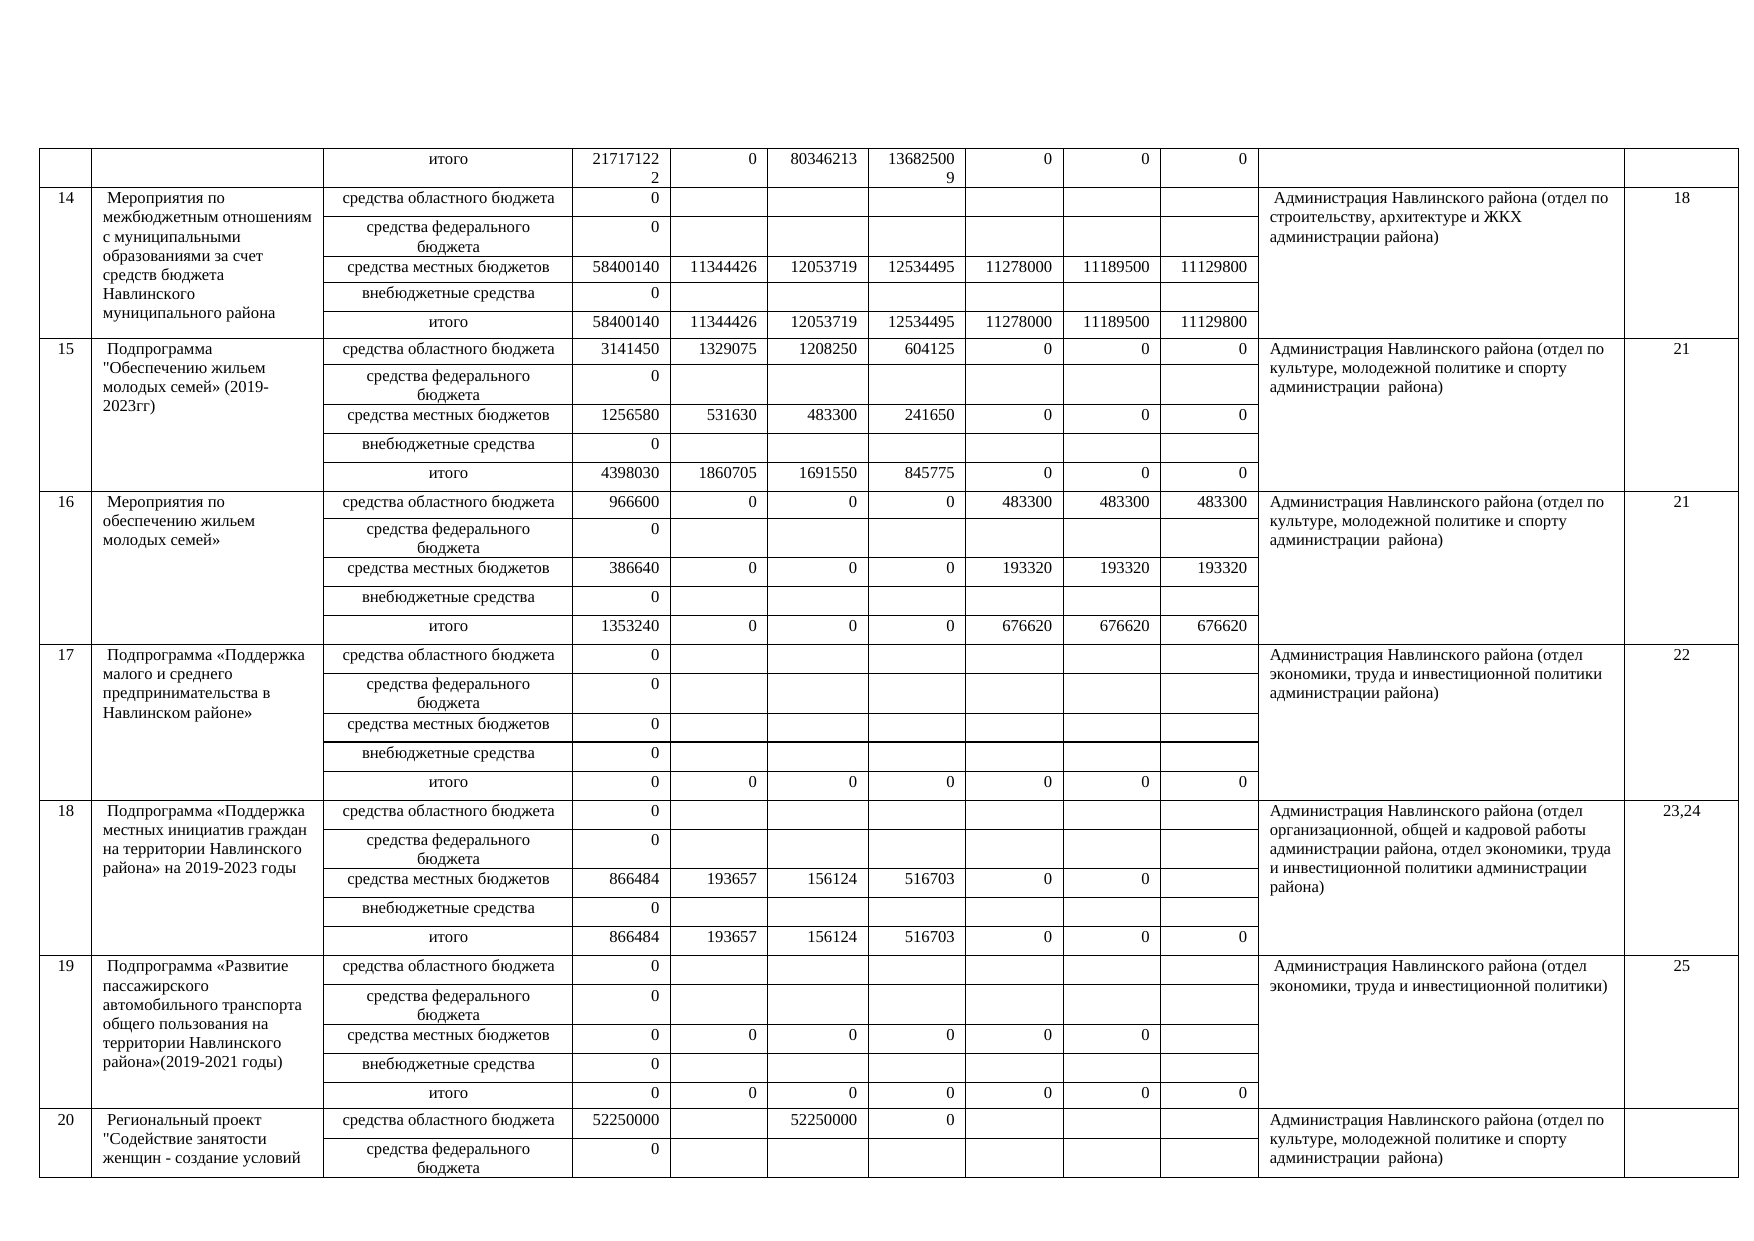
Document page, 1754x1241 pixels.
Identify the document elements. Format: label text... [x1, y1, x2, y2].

table_cell [671, 956, 767, 984]
table_cell 12534495 [869, 312, 965, 338]
table_cell [869, 434, 965, 462]
table_cell средства федерального бюджета [324, 985, 572, 1024]
table_cell 193320 [966, 558, 1063, 586]
table_cell [1064, 801, 1160, 829]
table_cell [40, 615, 91, 644]
table_cell [768, 283, 868, 311]
table_cell [1161, 869, 1258, 897]
table_cell внебюджетные средства [324, 434, 572, 462]
table_cell [1064, 898, 1160, 926]
table_cell средства местных бюджетов [324, 714, 572, 741]
table_cell [869, 217, 965, 256]
table_cell 12053719 [768, 257, 868, 282]
table_cell [1161, 985, 1258, 1024]
table_cell [1064, 830, 1160, 868]
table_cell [1259, 188, 1624, 338]
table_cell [1259, 1109, 1624, 1177]
table_cell 0 [1161, 1083, 1258, 1108]
table_cell 0 [966, 149, 1063, 187]
table_cell [768, 801, 868, 829]
table_cell 1860705 [671, 463, 767, 491]
table_cell [1161, 714, 1258, 741]
table_cell [869, 645, 965, 673]
table_cell [1064, 714, 1160, 741]
table_cell Подпрограмма «Поддержка малого и среднего предпринимательства в Навлинском районе» [92, 645, 323, 799]
table_cell [1161, 283, 1258, 311]
table_cell 845775 [869, 463, 965, 491]
table_cell 16 [40, 492, 91, 517]
table_cell 0 [671, 772, 767, 799]
table_cell 0 [869, 772, 965, 799]
table_cell [1064, 434, 1160, 462]
table_cell 23,24 [1625, 801, 1738, 955]
table_cell 1691550 [768, 463, 868, 491]
table_cell [671, 1109, 767, 1137]
table_cell 1208250 [768, 339, 868, 364]
table_cell [1161, 1025, 1258, 1053]
table_cell [40, 829, 91, 868]
table_cell 0 [573, 743, 670, 771]
table_cell средства областного бюджета [324, 492, 572, 517]
table_cell 483300 [1064, 492, 1160, 517]
table_cell 0 [1161, 339, 1258, 364]
table_cell 0 [966, 869, 1063, 897]
table_cell [40, 404, 91, 433]
table_cell 19 [40, 956, 91, 1108]
table_cell [40, 897, 91, 926]
table_cell [40, 462, 91, 491]
table_cell [40, 673, 91, 712]
table_cell 0 [671, 1083, 767, 1108]
table_cell [1161, 1109, 1258, 1137]
table_cell [869, 365, 965, 404]
table_cell [869, 801, 965, 829]
table_cell [768, 587, 868, 615]
table_cell Подпрограмма "Обеспечению жильем молодых семей» (2019-2023гг) [92, 339, 323, 491]
table_cell 0 [573, 645, 670, 673]
table_cell [1625, 1109, 1738, 1177]
table_cell [1161, 674, 1258, 712]
table_cell 0 [573, 674, 670, 712]
table_cell [671, 519, 767, 557]
table_cell Администрация Навлинского района (отдел организационной, общей и кадровой работы администрации района, отдел экономики, труда и инвестиционной политики администрации района) [1259, 801, 1624, 955]
table_cell [768, 830, 868, 868]
table_cell 0 [671, 149, 767, 187]
table_cell [40, 518, 91, 557]
table_cell [768, 898, 868, 926]
table_cell [869, 956, 965, 984]
table_cell 0 [573, 956, 670, 984]
table_cell 193657 [671, 869, 767, 897]
table_cell итого [324, 927, 572, 955]
table_cell 0 [1064, 463, 1160, 491]
table_cell 11344426 [671, 312, 767, 338]
table_cell 0 [573, 898, 670, 926]
table_cell 1329075 [671, 339, 767, 364]
table_cell 0 [869, 1025, 965, 1053]
table_cell итого [324, 463, 572, 491]
table_cell [869, 985, 965, 1024]
table_cell 136825009 [869, 149, 965, 187]
table_cell 11129800 [1161, 312, 1258, 338]
table_cell итого [324, 312, 572, 338]
table_cell [966, 714, 1063, 741]
table_cell [671, 217, 767, 256]
table_cell 0 [573, 188, 670, 216]
table_cell [1064, 674, 1160, 712]
table_cell [768, 674, 868, 712]
table_cell средства местных бюджетов [324, 869, 572, 897]
table_cell [768, 645, 868, 673]
table_cell Администрация Навлинского района (отдел экономики, труда и инвестиционной политики) [1259, 956, 1624, 1108]
table_cell [966, 434, 1063, 462]
table_cell 0 [573, 587, 670, 615]
table_cell средства местных бюджетов [324, 405, 572, 433]
table_cell 0 [966, 339, 1063, 364]
table_cell 516703 [869, 869, 965, 897]
table_cell 516703 [869, 927, 965, 955]
table_cell [966, 801, 1063, 829]
table_cell 12534495 [869, 257, 965, 282]
table_cell средства федерального бюджета [324, 365, 572, 404]
table_cell 0 [671, 616, 767, 644]
table_cell 676620 [966, 616, 1063, 644]
table_cell средства федерального бюджета [324, 1139, 572, 1177]
table_cell [40, 586, 91, 615]
table_cell 193657 [671, 927, 767, 955]
table_cell итого [324, 149, 572, 187]
table_cell 0 [573, 519, 670, 557]
table_cell Мероприятия по межбюджетным отношениям с муниципальными образованиями за счет средств бюджета Навлинского муниципального района [92, 188, 323, 338]
table_cell 0 [1064, 1083, 1160, 1108]
table_cell 483300 [966, 492, 1063, 517]
table_cell внебюджетные средства [324, 898, 572, 926]
table_cell [869, 283, 965, 311]
table_cell средства местных бюджетов [324, 558, 572, 586]
table_cell [966, 830, 1063, 868]
table_cell итого [324, 616, 572, 644]
table_cell 0 [1064, 1025, 1160, 1053]
table_cell 0 [869, 1109, 965, 1137]
table_cell 386640 [573, 558, 670, 586]
table_cell 0 [573, 365, 670, 404]
table_cell Региональный проект "Содействие занятости женщин - создание условий дошкольного образования детей в возрасте до трех лет" [92, 1109, 323, 1177]
table_cell средства областного бюджета [324, 1109, 572, 1137]
table_cell 4398030 [573, 463, 670, 491]
table_cell средства областного бюджета [324, 801, 572, 829]
table_cell [869, 830, 965, 868]
table_cell [966, 743, 1063, 771]
table_cell Подпрограмма «Развитие пассажирского автомобильного транспорта общего пользования на территории Навлинского района»(2019-2021 годы) [92, 956, 323, 1108]
table_cell [966, 217, 1063, 256]
table_cell [1161, 365, 1258, 404]
table_cell [671, 743, 767, 771]
table_cell 0 [573, 1054, 670, 1082]
table_cell 0 [573, 434, 670, 462]
table_cell 0 [966, 772, 1063, 799]
table_cell [1064, 956, 1160, 984]
table_cell 0 [966, 1083, 1063, 1108]
table_cell 52250000 [768, 1109, 868, 1137]
table_cell [1064, 587, 1160, 615]
table_cell [40, 149, 91, 187]
table_cell 1256580 [573, 405, 670, 433]
table_cell 0 [573, 801, 670, 829]
table_cell Администрация Навлинского района (отдел экономики, труда и инвестиционной политики администрации района) [1259, 645, 1624, 799]
table_cell внебюджетные средства [324, 283, 572, 311]
table_cell Подпрограмма «Поддержка местных инициатив граждан на территории Навлинского района» на 2019-2023 годы [92, 801, 323, 955]
table_cell 11278000 [966, 257, 1063, 282]
table_cell 0 [573, 1025, 670, 1053]
table_cell [671, 1054, 767, 1082]
table_cell 0 [573, 1139, 670, 1177]
table_cell [869, 743, 965, 771]
table_cell [869, 188, 965, 216]
table_cell [671, 587, 767, 615]
table_cell [671, 365, 767, 404]
table_cell итого [324, 772, 572, 799]
table_cell [671, 674, 767, 712]
table_cell 0 [1064, 149, 1160, 187]
table_cell 0 [573, 1083, 670, 1108]
table_cell [966, 519, 1063, 557]
table_cell [1064, 1109, 1160, 1137]
table_cell [671, 801, 767, 829]
table_cell [768, 985, 868, 1024]
table_cell 0 [768, 1083, 868, 1108]
table_cell [966, 956, 1063, 984]
table_cell внебюджетные средства [324, 587, 572, 615]
table_cell средства местных бюджетов [324, 1025, 572, 1053]
table_cell [966, 1054, 1063, 1082]
table_cell 0 [573, 217, 670, 256]
table_cell 966600 [573, 492, 670, 517]
table_cell 25 [1625, 956, 1738, 1108]
table_cell [869, 587, 965, 615]
table_cell [768, 217, 868, 256]
table_cell 0 [966, 405, 1063, 433]
table_cell 22 [1625, 645, 1738, 799]
table_cell 531630 [671, 405, 767, 433]
table_cell [1161, 801, 1258, 829]
table_cell [671, 188, 767, 216]
table_cell 11189500 [1064, 257, 1160, 282]
table_cell [1161, 519, 1258, 557]
table_cell [966, 674, 1063, 712]
table_cell 217171222 [573, 149, 670, 187]
table_cell 15 [40, 339, 91, 364]
table_cell 0 [1161, 405, 1258, 433]
table_cell 0 [1064, 927, 1160, 955]
table_cell [768, 1139, 868, 1177]
table_cell 11129800 [1161, 257, 1258, 282]
table_cell Мероприятия по обеспечению жильем молодых семей» [92, 492, 323, 644]
table_cell 0 [1064, 339, 1160, 364]
table_cell [1161, 188, 1258, 216]
table_cell 20 [40, 1109, 91, 1177]
table_cell [1064, 519, 1160, 557]
table_cell 156124 [768, 927, 868, 955]
table_cell [1161, 898, 1258, 926]
table_cell [671, 283, 767, 311]
table_cell [1161, 587, 1258, 615]
table_cell 0 [768, 492, 868, 517]
table_cell [671, 714, 767, 741]
table_cell 0 [869, 492, 965, 517]
table_cell [1064, 365, 1160, 404]
table_cell 0 [768, 616, 868, 644]
table_cell [966, 645, 1063, 673]
table_cell 14 [40, 188, 91, 338]
table_cell 193320 [1161, 558, 1258, 586]
table_cell 0 [869, 558, 965, 586]
table_cell итого [324, 1083, 572, 1108]
table_cell средства федерального бюджета [324, 674, 572, 712]
table_cell 0 [573, 283, 670, 311]
table_cell 0 [966, 927, 1063, 955]
table_cell [966, 365, 1063, 404]
table_cell 0 [966, 1025, 1063, 1053]
table_cell 0 [671, 558, 767, 586]
table_cell 21 [1625, 339, 1738, 491]
table_cell 52250000 [573, 1109, 670, 1137]
table_cell 483300 [1161, 492, 1258, 517]
table_cell [869, 1139, 965, 1177]
table_cell [1161, 434, 1258, 462]
table_cell 483300 [768, 405, 868, 433]
table_cell средства федерального бюджета [324, 217, 572, 256]
table_cell [869, 898, 965, 926]
table_cell [768, 956, 868, 984]
table_cell [966, 898, 1063, 926]
table_cell внебюджетные средства [324, 743, 572, 771]
table_cell [671, 1139, 767, 1177]
table_cell 0 [573, 985, 670, 1024]
table_cell [1161, 830, 1258, 868]
table_cell 866484 [573, 927, 670, 955]
table_cell 58400140 [573, 312, 670, 338]
table_cell 1353240 [573, 616, 670, 644]
table_cell 3141450 [573, 339, 670, 364]
table_cell 11189500 [1064, 312, 1160, 338]
table_cell 11344426 [671, 257, 767, 282]
table_cell средства областного бюджета [324, 956, 572, 984]
table_cell [768, 434, 868, 462]
table_cell [966, 985, 1063, 1024]
table_cell 156124 [768, 869, 868, 897]
table_cell [966, 1109, 1063, 1137]
table_cell средства местных бюджетов [324, 257, 572, 282]
table_cell [1064, 188, 1160, 216]
table_cell [768, 743, 868, 771]
table_cell [869, 1054, 965, 1082]
table_cell 0 [573, 830, 670, 868]
table_cell [966, 188, 1063, 216]
table_cell [671, 985, 767, 1024]
table_cell 21 [1625, 492, 1738, 644]
table_cell 58400140 [573, 257, 670, 282]
table_cell средства областного бюджета [324, 339, 572, 364]
table_cell [40, 364, 91, 404]
table_cell [40, 868, 91, 897]
table_cell средства федерального бюджета [324, 830, 572, 868]
table_cell [1161, 645, 1258, 673]
table_cell [768, 1054, 868, 1082]
table_cell 0 [768, 772, 868, 799]
table_cell 0 [1161, 149, 1258, 187]
table_cell 0 [1064, 772, 1160, 799]
table_cell 12053719 [768, 312, 868, 338]
table_cell 604125 [869, 339, 965, 364]
table_cell 0 [1064, 869, 1160, 897]
table_cell 0 [768, 558, 868, 586]
table_cell [1064, 1139, 1160, 1177]
table_cell 866484 [573, 869, 670, 897]
table_cell [768, 365, 868, 404]
table_cell 241650 [869, 405, 965, 433]
table_cell [869, 519, 965, 557]
table_cell 0 [573, 714, 670, 741]
table_cell 80346213 [768, 149, 868, 187]
table_cell 0 [869, 1083, 965, 1108]
table_cell [1064, 1054, 1160, 1082]
table_cell 676620 [1064, 616, 1160, 644]
table_cell Администрация Навлинского района (отдел по культуре, молодежной политике и спорту администрации района) [1259, 339, 1624, 491]
table_cell [966, 587, 1063, 615]
table_cell [40, 713, 91, 741]
table_cell 18 [1625, 188, 1738, 338]
table_cell [966, 1139, 1063, 1177]
table_cell [966, 283, 1063, 311]
table_cell [1161, 217, 1258, 256]
table_cell [1161, 743, 1258, 771]
table_cell 11278000 [966, 312, 1063, 338]
table_cell 17 [40, 645, 91, 673]
table_cell [40, 741, 91, 771]
table_cell 18 [40, 801, 91, 829]
table_cell 193320 [1064, 558, 1160, 586]
table_cell [40, 771, 91, 799]
table_cell [1161, 1139, 1258, 1177]
table_cell [1064, 743, 1160, 771]
table_cell [671, 434, 767, 462]
table_cell средства областного бюджета [324, 645, 572, 673]
table_cell [869, 714, 965, 741]
table_cell [768, 714, 868, 741]
table_cell 0 [671, 492, 767, 517]
table_cell 0 [768, 1025, 868, 1053]
table_cell [1064, 985, 1160, 1024]
table_cell внебюджетные средства [324, 1054, 572, 1082]
table_cell [671, 645, 767, 673]
table_cell [1064, 645, 1160, 673]
table_cell 0 [573, 772, 670, 799]
table_cell 0 [1161, 927, 1258, 955]
table_cell [869, 674, 965, 712]
table_cell Администрация Навлинского района (отдел по культуре, молодежной политике и спорту администрации района) [1259, 492, 1624, 644]
table_cell средства областного бюджета [324, 188, 572, 216]
table_cell 0 [1064, 405, 1160, 433]
table_cell 0 [869, 616, 965, 644]
table_cell [768, 188, 868, 216]
table_cell 0 [966, 463, 1063, 491]
table_cell [40, 433, 91, 462]
table_cell 0 [671, 1025, 767, 1053]
table_cell [768, 519, 868, 557]
table_cell [1064, 217, 1160, 256]
table_cell 0 [1161, 772, 1258, 799]
table_cell [1161, 956, 1258, 984]
table_cell [1161, 1054, 1258, 1082]
table_cell [40, 557, 91, 586]
table_cell [671, 830, 767, 868]
table_cell 0 [1161, 463, 1258, 491]
table_cell [40, 926, 91, 955]
table_cell 676620 [1161, 616, 1258, 644]
table_cell средства федерального бюджета [324, 519, 572, 557]
table_cell [1064, 283, 1160, 311]
table_cell [671, 898, 767, 926]
